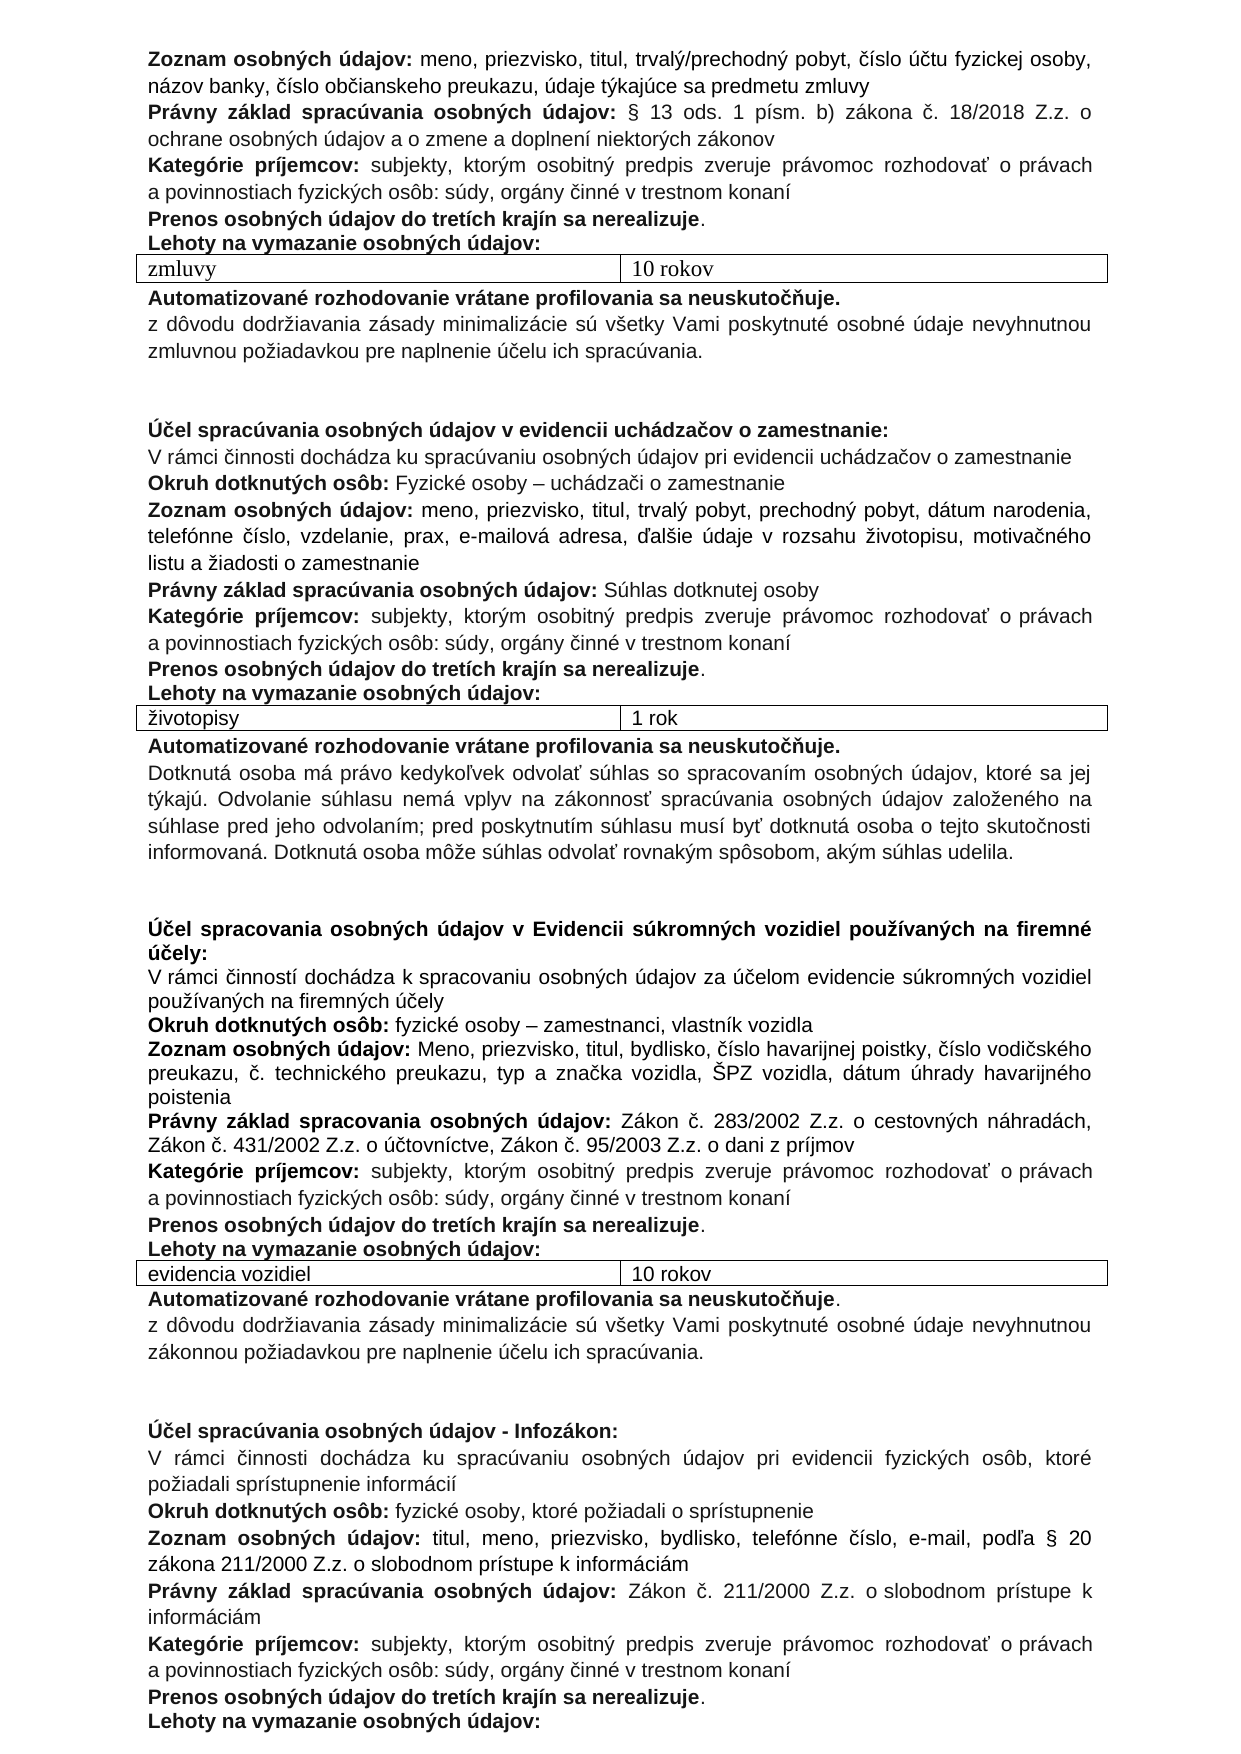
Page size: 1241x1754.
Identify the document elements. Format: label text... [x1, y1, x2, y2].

text Dotknutá osoba má právo kedykoľvek odvolať súhlas so spracovaním osobných údajov, ktoré sa jej týkajú. Odvolanie súhlasu nemá vplyv na zákonnosť spracúvania osobných údajov založeného na súhlase pred jeho odvolaním; pred poskytnutím súhlasu musí byť dotknutá osoba o tejto skutočnosti informovaná. Dotknutá osoba môže súhlas odvolať rovnakým spôsobom, akým súhlas udelila. [148, 758, 1093, 864]
text Prenos osobných údajov do tretích krajín sa nerealizuje. [148, 204, 1093, 230]
text Lehoty na vymazanie osobných údajov: [148, 1236, 1093, 1260]
text Prenos osobných údajov do tretích krajín sa nerealizuje. [148, 1682, 1093, 1709]
text Lehoty na vymazanie osobných údajov: [148, 230, 1093, 254]
text z dôvodu dodržiavania zásady minimalizácie sú všetky Vami poskytnuté osobné údaje nevyhnutnou zmluvnou požiadavkou pre naplnenie účelu ich spracúvania. [148, 309, 1093, 362]
text Kategórie príjemcov: subjekty, ktorým osobitný predpis zveruje právomoc rozhodovať o právach a povinnostiach fyzických osôb: súdy, orgány činné v trestnom konaní [148, 1629, 1093, 1682]
text Kategórie príjemcov: subjekty, ktorým osobitný predpis zveruje právomoc rozhodovať o právach a povinnostiach fyzických osôb: súdy, orgány činné v trestnom konaní [148, 151, 1093, 204]
text Zoznam osobných údajov: titul, meno, priezvisko, bydlisko, telefónne číslo, e-mail, podľa § 20 zákona 211/2000 Z.z. o slobodnom prístupe k informáciám [148, 1523, 1093, 1576]
text Automatizované rozhodovanie vrátane profilovania sa neuskutočňuje. [148, 283, 1093, 309]
text Zoznam osobných údajov: Meno, priezvisko, titul, bydlisko, číslo havarijnej poistky, číslo vodičského preukazu, č. technického preukazu, typ a značka vozidla, ŠPZ vozidla, dátum úhrady havarijného poistenia [148, 1037, 1093, 1109]
text Automatizované rozhodovanie vrátane profilovania sa neuskutočňuje. [148, 1286, 1093, 1310]
text Kategórie príjemcov: subjekty, ktorým osobitný predpis zveruje právomoc rozhodovať o právach a povinnostiach fyzických osôb: súdy, orgány činné v trestnom konaní [148, 1157, 1093, 1210]
text Okruh dotknutých osôb: Fyzické osoby – uchádzači o zamestnanie [148, 469, 1093, 495]
text V rámci činností dochádza k spracovaniu osobných údajov za účelom evidencie súkromných vozidiel používaných na firemných účely [148, 965, 1093, 1013]
table_header 10 rokov [621, 1261, 1107, 1285]
table_header 1 rok [621, 706, 1107, 730]
text V rámci činnosti dochádza ku spracúvaniu osobných údajov pri evidencii fyzických osôb, ktoré požiadali sprístupnenie informácií [148, 1443, 1093, 1496]
text Účel spracúvania osobných údajov v evidencii uchádzačov o zamestnanie: [148, 416, 1093, 442]
text Kategórie príjemcov: subjekty, ktorým osobitný predpis zveruje právomoc rozhodovať o právach a povinnostiach fyzických osôb: súdy, orgány činné v trestnom konaní [148, 601, 1093, 654]
table_header evidencia vozidiel [137, 1261, 620, 1285]
text Právny základ spracúvania osobných údajov: Zákon č. 211/2000 Z.z. o slobodnom prístupe k informáciám [148, 1576, 1093, 1629]
text Účel spracúvania osobných údajov - Infozákon: [148, 1417, 1093, 1443]
text Účel spracovania osobných údajov v Evidencii súkromných vozidiel používaných na firemné účely: [148, 917, 1093, 965]
text Okruh dotknutých osôb: fyzické osoby – zamestnanci, vlastník vozidla [148, 1013, 1093, 1037]
text Okruh dotknutých osôb: fyzické osoby, ktoré požiadali o sprístupnenie [148, 1496, 1093, 1523]
table_header 10 rokov [621, 255, 1107, 282]
text V rámci činnosti dochádza ku spracúvaniu osobných údajov pri evidencii uchádzačov o zamestnanie [148, 442, 1093, 469]
text Prenos osobných údajov do tretích krajín sa nerealizuje. [148, 1210, 1093, 1236]
table_header zmluvy [137, 255, 620, 282]
text Právny základ spracovania osobných údajov: Zákon č. 283/2002 Z.z. o cestovných náhradách, Zákon č. 431/2002 Z.z. o účtovníctve, Zákon č. 95/2003 Z.z. o dani z príjmov [148, 1109, 1093, 1157]
text Prenos osobných údajov do tretích krajín sa nerealizuje. [148, 654, 1093, 681]
text Lehoty na vymazanie osobných údajov: [148, 681, 1093, 705]
table_header životopisy [137, 706, 620, 730]
text Zoznam osobných údajov: meno, priezvisko, titul, trvalý pobyt, prechodný pobyt, dátum narodenia, telefónne číslo, vzdelanie, prax, e-mailová adresa, ďalšie údaje v rozsahu životopisu, motivačného listu a žiadosti o zamestnanie [148, 495, 1093, 575]
text Zoznam osobných údajov: meno, priezvisko, titul, trvalý/prechodný pobyt, číslo účtu fyzickej osoby, názov banky, číslo občianskeho preukazu, údaje týkajúce sa predmetu zmluvy [148, 44, 1093, 97]
text Právny základ spracúvania osobných údajov: § 13 ods. 1 písm. b) zákona č. 18/2018 Z.z. o ochrane osobných údajov a o zmene a doplnení niektorých zákonov [148, 97, 1093, 151]
text Automatizované rozhodovanie vrátane profilovania sa neuskutočňuje. [148, 731, 1093, 758]
text Lehoty na vymazanie osobných údajov: [148, 1709, 1093, 1733]
text Právny základ spracúvania osobných údajov: Súhlas dotknutej osoby [148, 575, 1093, 601]
